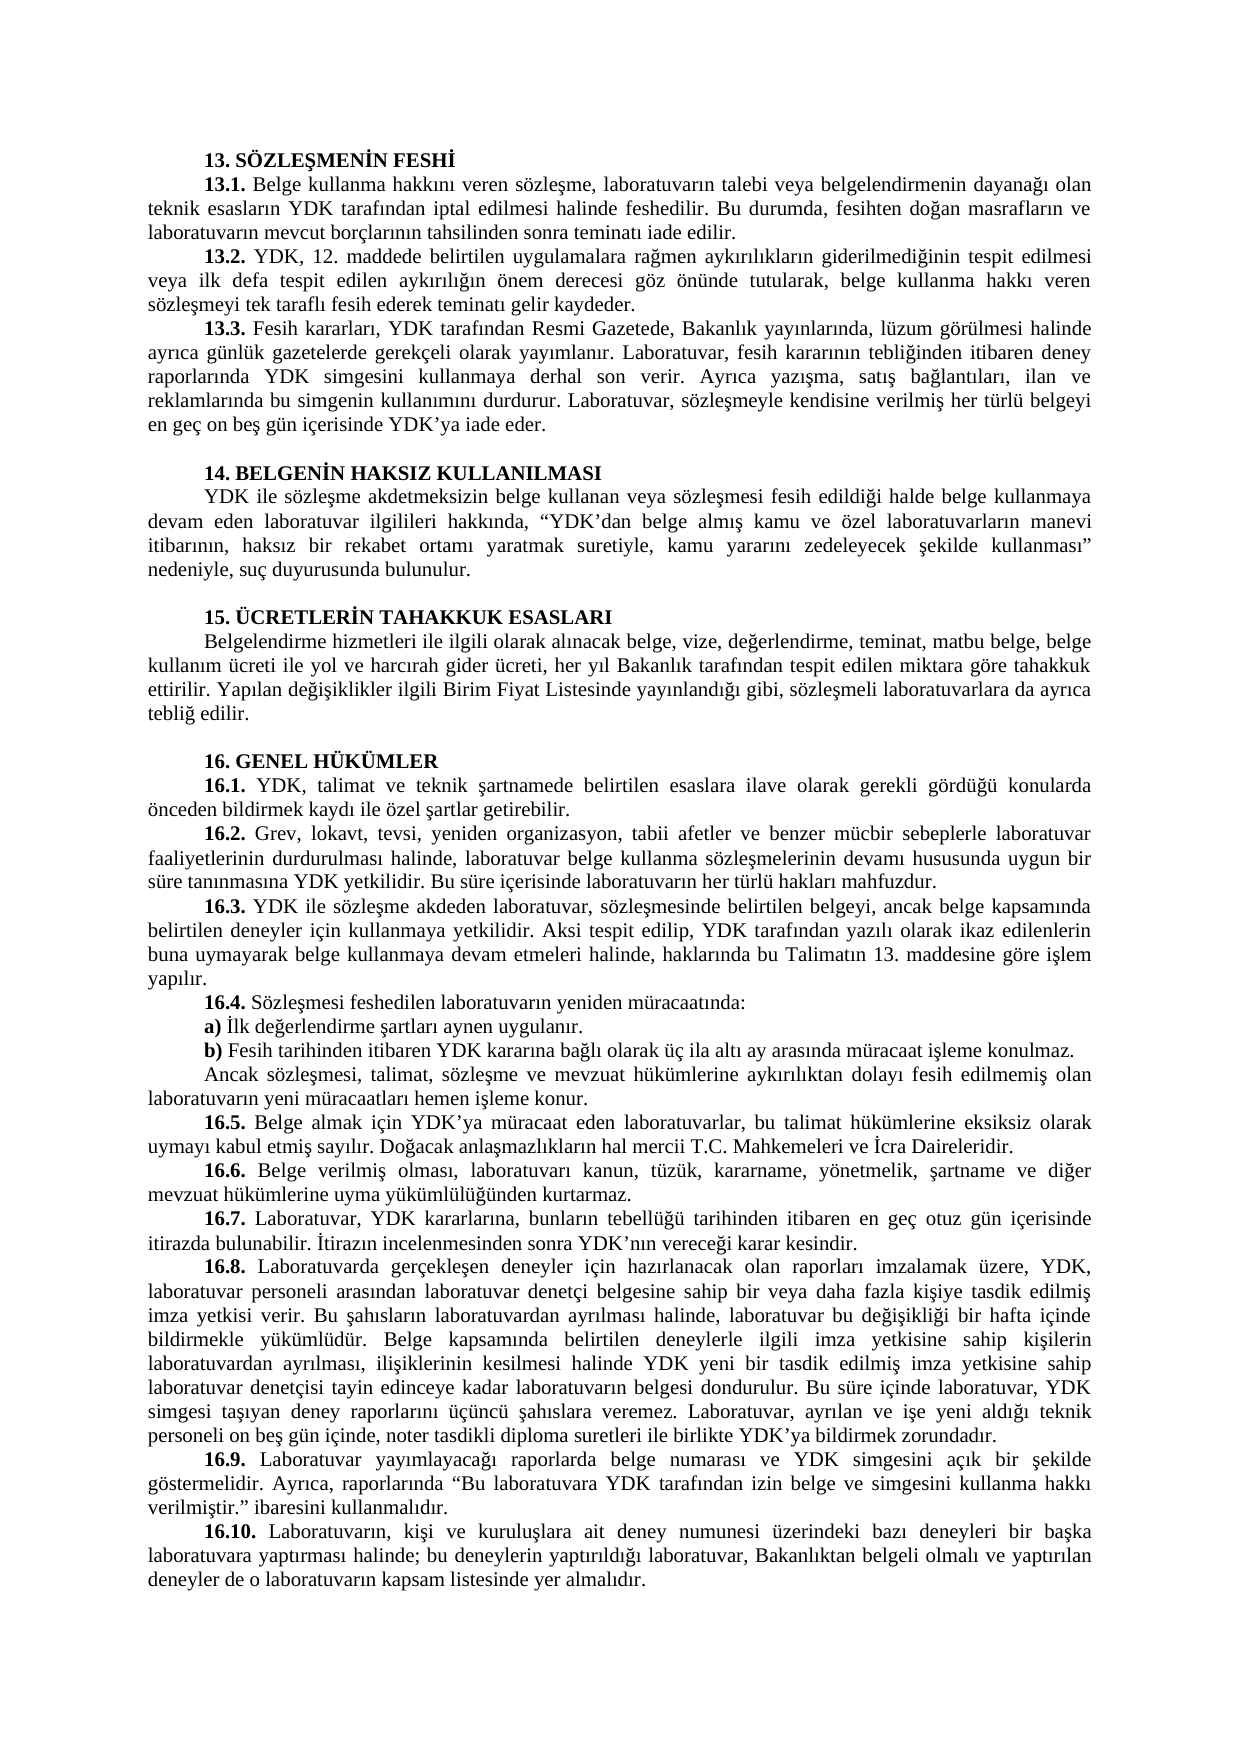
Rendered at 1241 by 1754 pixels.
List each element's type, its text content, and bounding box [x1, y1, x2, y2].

text 13.1. Belge kullanma hakkını veren sözleşme, laboratuvarın talebi veya belgelendirmenin dayanağı olan teknik esasların YDK tarafından iptal edilmesi halinde feshedilir. Bu durumda, fesihten doğan masrafların ve laboratuvarın mevcut borçlarının tahsilinden sonra teminatı iade edilir. [148, 172, 1093, 244]
text 16.10. Laboratuvarın, kişi ve kuruluşlara ait deney numunesi üzerindeki bazı deneyleri bir başka laboratuvara yaptırması halinde; bu deneylerin yaptırıldığı laboratuvar, Bakanlıktan belgeli olmalı ve yaptırılan deneyler de o laboratuvarın kapsam listesinde yer almalıdır. [148, 1519, 1093, 1591]
text 16. Genel HükümleR [148, 749, 1093, 773]
text 16.3. YDK ile sözleşme akdeden laboratuvar, sözleşmesinde belirtilen belgeyi, ancak belge kapsamında belirtilen deneyler için kullanmaya yetkilidir. Aksi tespit edilip, YDK tarafından yazılı olarak ikaz edilenlerin buna uymayarak belge kullanmaya devam etmeleri halinde, haklarında bu Talimatın 13. maddesine göre işlem yapılır. [148, 893, 1093, 990]
text YDK ile sözleşme akdetmeksizin belge kullanan veya sözleşmesi fesih edildiği halde belge kullanmaya devam eden laboratuvar ilgilileri hakkında, “YDK’dan belge almış kamu ve özel laboratuvarların manevi itibarının, haksız bir rekabet ortamı yaratmak suretiyle, kamu yararını zedeleyecek şekilde kullanması” nedeniyle, suç duyurusunda bulunulur. [148, 484, 1093, 581]
text 16.8. Laboratuvarda gerçekleşen deneyler için hazırlanacak olan raporları imzalamak üzere, YDK, laboratuvar personeli arasından laboratuvar denetçi belgesine sahip bir veya daha fazla kişiye tasdik edilmiş imza yetkisi verir. Bu şahısların laboratuvardan ayrılması halinde, laboratuvar bu değişikliği bir hafta içinde bildirmekle yükümlüdür. Belge kapsamında belirtilen deneylerle ilgili imza yetkisine sahip kişilerin laboratuvardan ayrılması, ilişiklerinin kesilmesi halinde YDK yeni bir tasdik edilmiş imza yetkisine sahip laboratuvar denetçisi tayin edinceye kadar laboratuvarın belgesi dondurulur. Bu süre içinde laboratuvar, YDK simgesi taşıyan deney raporlarını üçüncü şahıslara veremez. Laboratuvar, ayrılan ve işe yeni aldığı teknik personeli on beş gün içinde, noter tasdikli diploma suretleri ile birlikte YDK’ya bildirmek zorundadır. [148, 1254, 1093, 1447]
text Belgelendirme hizmetleri ile ilgili olarak alınacak belge, vize, değerlendirme, teminat, matbu belge, belge kullanım ücreti ile yol ve harcırah gider ücreti, her yıl Bakanlık tarafından tespit edilen miktara göre tahakkuk ettirilir. Yapılan değişiklikler ilgili Birim Fiyat Listesinde yayınlandığı gibi, sözleşmeli laboratuvarlara da ayrıca tebliğ edilir. [148, 629, 1093, 725]
text 14. Belgenin Haksız Kullanılması [148, 460, 1093, 484]
text 15. Ücretlerin Tahakkuk Esasları [148, 605, 1093, 629]
text 16.2. Grev, lokavt, tevsi, yeniden organizasyon, tabii afetler ve benzer mücbir sebeplerle laboratuvar faaliyetlerinin durdurulması halinde, laboratuvar belge kullanma sözleşmelerinin devamı hususunda uygun bir süre tanınmasına YDK yetkilidir. Bu süre içerisinde laboratuvarın her türlü hakları mahfuzdur. [148, 821, 1093, 893]
text 16.4. Sözleşmesi feshedilen laboratuvarın yeniden müracaatında: [148, 990, 1093, 1014]
text 13. Sözleşmenin Feshi [148, 148, 1093, 172]
text 13.3. Fesih kararları, YDK tarafından Resmi Gazetede, Bakanlık yayınlarında, lüzum görülmesi halinde ayrıca günlük gazetelerde gerekçeli olarak yayımlanır. Laboratuvar, fesih kararının tebliğinden itibaren deney raporlarında YDK simgesini kullanmaya derhal son verir. Ayrıca yazışma, satış bağlantıları, ilan ve reklamlarında bu simgenin kullanımını durdurur. Laboratuvar, sözleşmeyle kendisine verilmiş her türlü belgeyi en geç on beş gün içerisinde YDK’ya iade eder. [148, 316, 1093, 436]
text Ancak sözleşmesi, talimat, sözleşme ve mevzuat hükümlerine aykırılıktan dolayı fesih edilmemiş olan laboratuvarın yeni müracaatları hemen işleme konur. [148, 1062, 1093, 1110]
text a) İlk değerlendirme şartları aynen uygulanır. [148, 1014, 1093, 1038]
text 13.2. YDK, 12. maddede belirtilen uygulamalara rağmen aykırılıkların giderilmediğinin tespit edilmesi veya ilk defa tespit edilen aykırılığın önem derecesi göz önünde tutularak, belge kullanma hakkı veren sözleşmeyi tek taraflı fesih ederek teminatı gelir kaydeder. [148, 244, 1093, 316]
text 16.5. Belge almak için YDK’ya müracaat eden laboratuvarlar, bu talimat hükümlerine eksiksiz olarak uymayı kabul etmiş sayılır. Doğacak anlaşmazlıkların hal mercii T.C. Mahkemeleri ve İcra Daireleridir. [148, 1110, 1093, 1158]
text 16.1. YDK, talimat ve teknik şartnamede belirtilen esaslara ilave olarak gerekli gördüğü konularda önceden bildirmek kaydı ile özel şartlar getirebilir. [148, 773, 1093, 821]
text 16.7. Laboratuvar, YDK kararlarına, bunların tebellüğü tarihinden itibaren en geç otuz gün içerisinde itirazda bulunabilir. İtirazın incelenmesinden sonra YDK’nın vereceği karar kesindir. [148, 1206, 1093, 1254]
text 16.9. Laboratuvar yayımlayacağı raporlarda belge numarası ve YDK simgesini açık bir şekilde göstermelidir. Ayrıca, raporlarında “Bu laboratuvara YDK tarafından izin belge ve simgesini kullanma hakkı verilmiştir.” ibaresini kullanmalıdır. [148, 1447, 1093, 1519]
text b) Fesih tarihinden itibaren YDK kararına bağlı olarak üç ila altı ay arasında müracaat işleme konulmaz. [148, 1038, 1093, 1062]
text 16.6. Belge verilmiş olması, laboratuvarı kanun, tüzük, kararname, yönetmelik, şartname ve diğer mevzuat hükümlerine uyma yükümlülüğünden kurtarmaz. [148, 1158, 1093, 1206]
